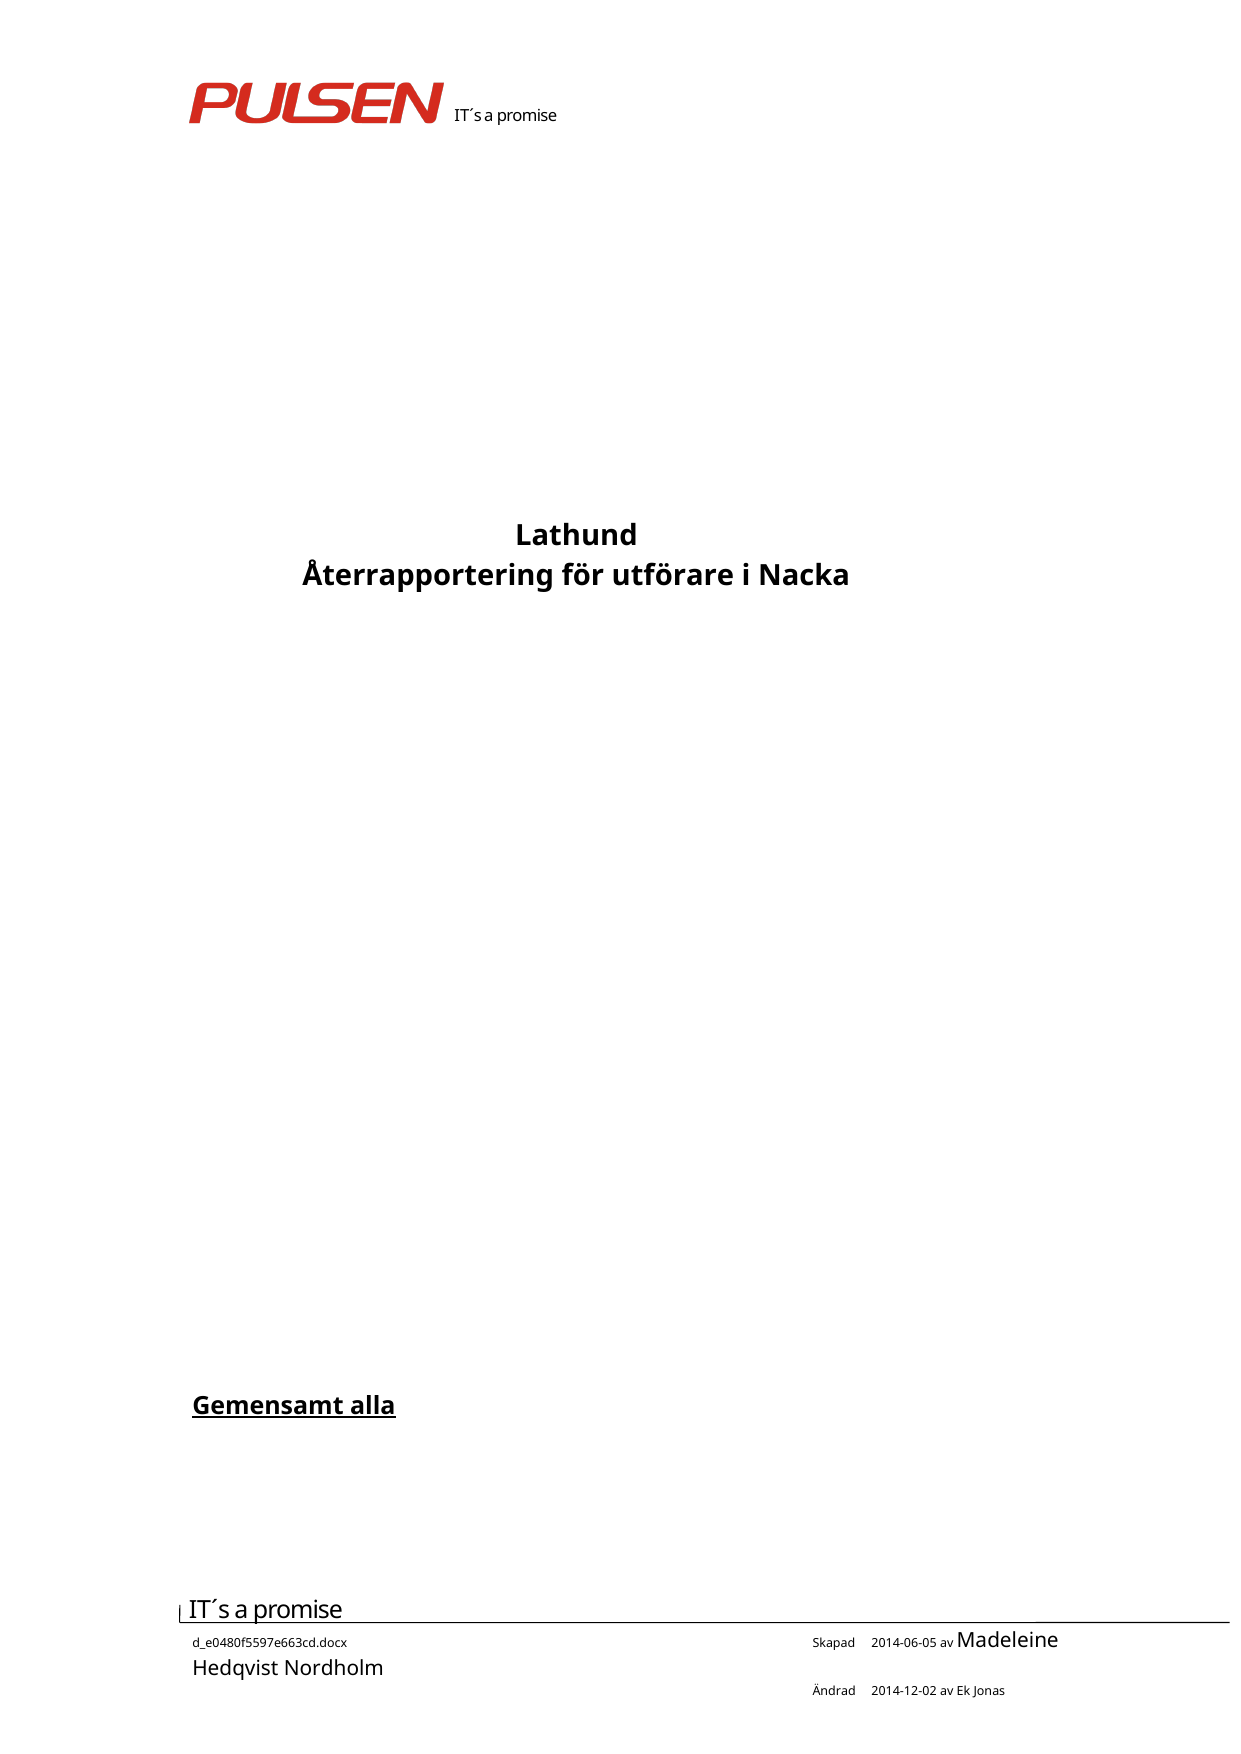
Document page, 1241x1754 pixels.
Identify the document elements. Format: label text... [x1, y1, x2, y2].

text Gemensamt alla [192, 1387, 960, 1422]
text Lathund [192, 514, 960, 554]
text Återrapportering för utförare i Nacka [192, 554, 960, 594]
picture [189, 81, 444, 124]
